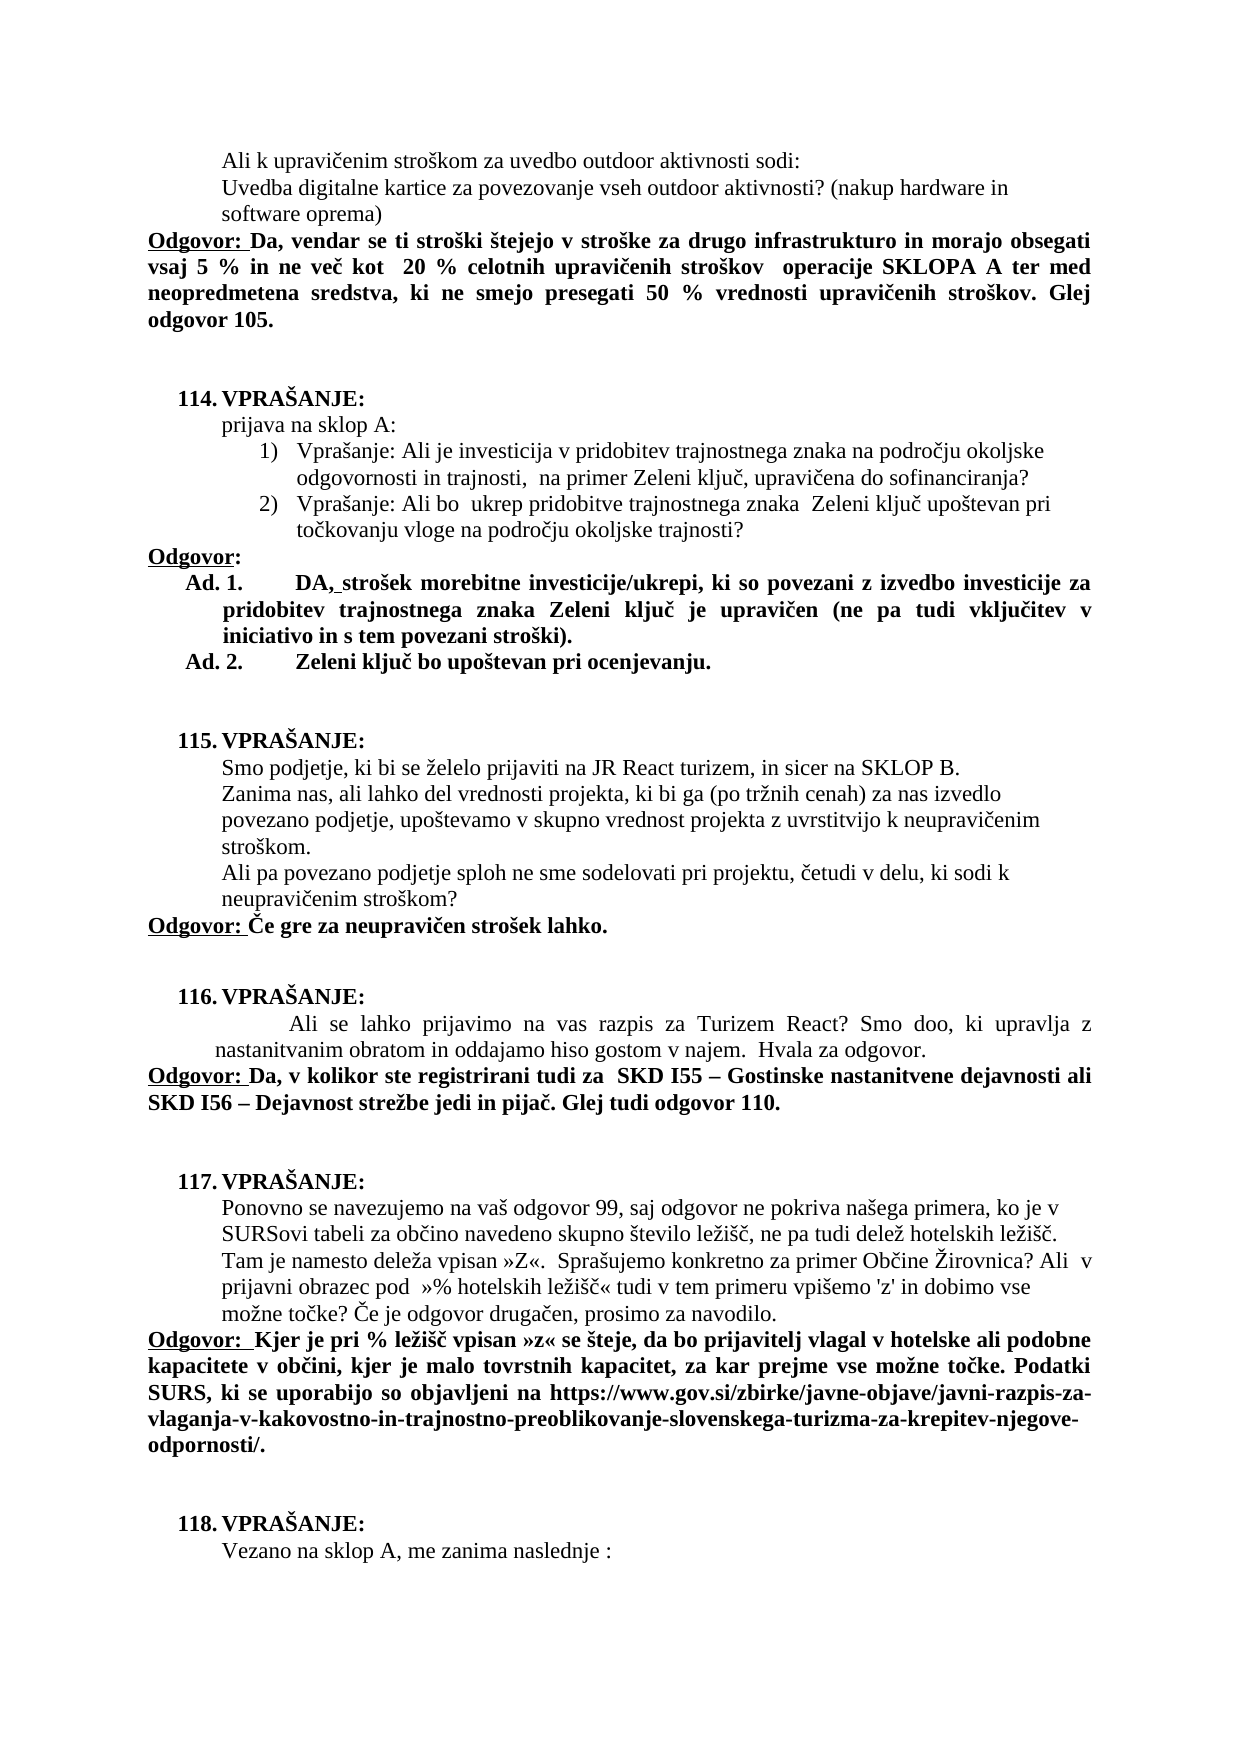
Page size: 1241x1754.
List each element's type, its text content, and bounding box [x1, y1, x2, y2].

text Odgovor: [148, 543, 1093, 569]
list VPRAŠANJE: [177, 1510, 1093, 1537]
list DA, strošek morebitne investicije/ukrepi, ki so povezani z izvedbo investicije za pridobitev trajnostnega znaka Zeleni ključ je upravičen (ne pa tudi vključitev v iniciativo in s tem povezani stroški). [185, 569, 1093, 648]
list Vprašanje: Ali je investicija v pridobitev trajnostnega znaka na področju okoljske odgovornosti in trajnosti, na primer Zeleni ključ, upravičena do sofinanciranja? [259, 437, 1093, 490]
text Vezano na sklop A, me zanima naslednje : [221, 1537, 1093, 1563]
list Zeleni ključ bo upoštevan pri ocenjevanju. [185, 648, 1093, 675]
text prijava na sklop A: [221, 411, 1093, 437]
list Odgovor: Da, vendar se ti stroški štejejo v stroške za drugo infrastrukturo in morajo obsegati vsaj 5 % in ne več kot 20 % celotnih upravičenih stroškov operacije SKLOPA A ter med neopredmetena sredstva, ki ne smejo presegati 50 % vrednosti upravičenih stroškov. Glej odgovor 105. [148, 227, 1093, 332]
text Ali k upravičenim stroškom za uvedbo outdoor aktivnosti sodi: [221, 148, 1093, 174]
list VPRAŠANJE: [177, 727, 1093, 754]
text Odgovor: Da, v kolikor ste registrirani tudi za SKD I55 – Gostinske nastanitvene dejavnosti ali SKD I56 – Dejavnost strežbe jedi in pijač. Glej tudi odgovor 110. [148, 1062, 1093, 1115]
list VPRAŠANJE: [177, 385, 1093, 411]
list VPRAŠANJE: [177, 983, 1093, 1010]
text Ali se lahko prijavimo na vas razpis za Turizem React? Smo doo, ki upravlja z nastanitvanim obratom in oddajamo hiso gostom v najem. Hvala za odgovor. [215, 1010, 1093, 1062]
text Uvedba digitalne kartice za povezovanje vseh outdoor aktivnosti? (nakup hardware in software oprema) [221, 174, 1093, 227]
list Vprašanje: Ali bo ukrep pridobitve trajnostnega znaka Zeleni ključ upoštevan pri točkovanju vloge na področju okoljske trajnosti? [259, 490, 1093, 543]
text Zanima nas, ali lahko del vrednosti projekta, ki bi ga (po tržnih cenah) za nas izvedlo povezano podjetje, upoštevamo v skupno vrednost projekta z uvrstitvijo k neupravičenim stroškom. [221, 780, 1093, 859]
text Odgovor: Če gre za neupravičen strošek lahko. [148, 912, 1093, 938]
list VPRAŠANJE: [177, 1168, 1093, 1194]
text Ali pa povezano podjetje sploh ne sme sodelovati pri projektu, četudi v delu, ki sodi k neupravičenim stroškom? [221, 859, 1093, 912]
text Odgovor: Kjer je pri % ležišč vpisan »z« se šteje, da bo prijavitelj vlagal v hotelske ali podobne kapacitete v občini, kjer je malo tovrstnih kapacitet, za kar prejme vse možne točke. Podatki SURS, ki se uporabijo so objavljeni na https://www.gov.si/zbirke/javne-objave/javni-razpis-za-vlaganja-v-kakovostno-in-trajnostno-preoblikovanje-slovenskega-turizma-za-krepitev-njegove-odpornosti/. [148, 1326, 1093, 1458]
text Smo podjetje, ki bi se želelo prijaviti na JR React turizem, in sicer na SKLOP B. [221, 754, 1093, 780]
text Ponovno se navezujemo na vaš odgovor 99, saj odgovor ne pokriva našega primera, ko je v SURSovi tabeli za občino navedeno skupno število ležišč, ne pa tudi delež hotelskih ležišč. Tam je namesto deleža vpisan »Z«. Sprašujemo konkretno za primer Občine Žirovnica? Ali v prijavni obrazec pod »% hotelskih ležišč« tudi v tem primeru vpišemo 'z' in dobimo vse možne točke? Če je odgovor drugačen, prosimo za navodilo. [221, 1194, 1093, 1326]
